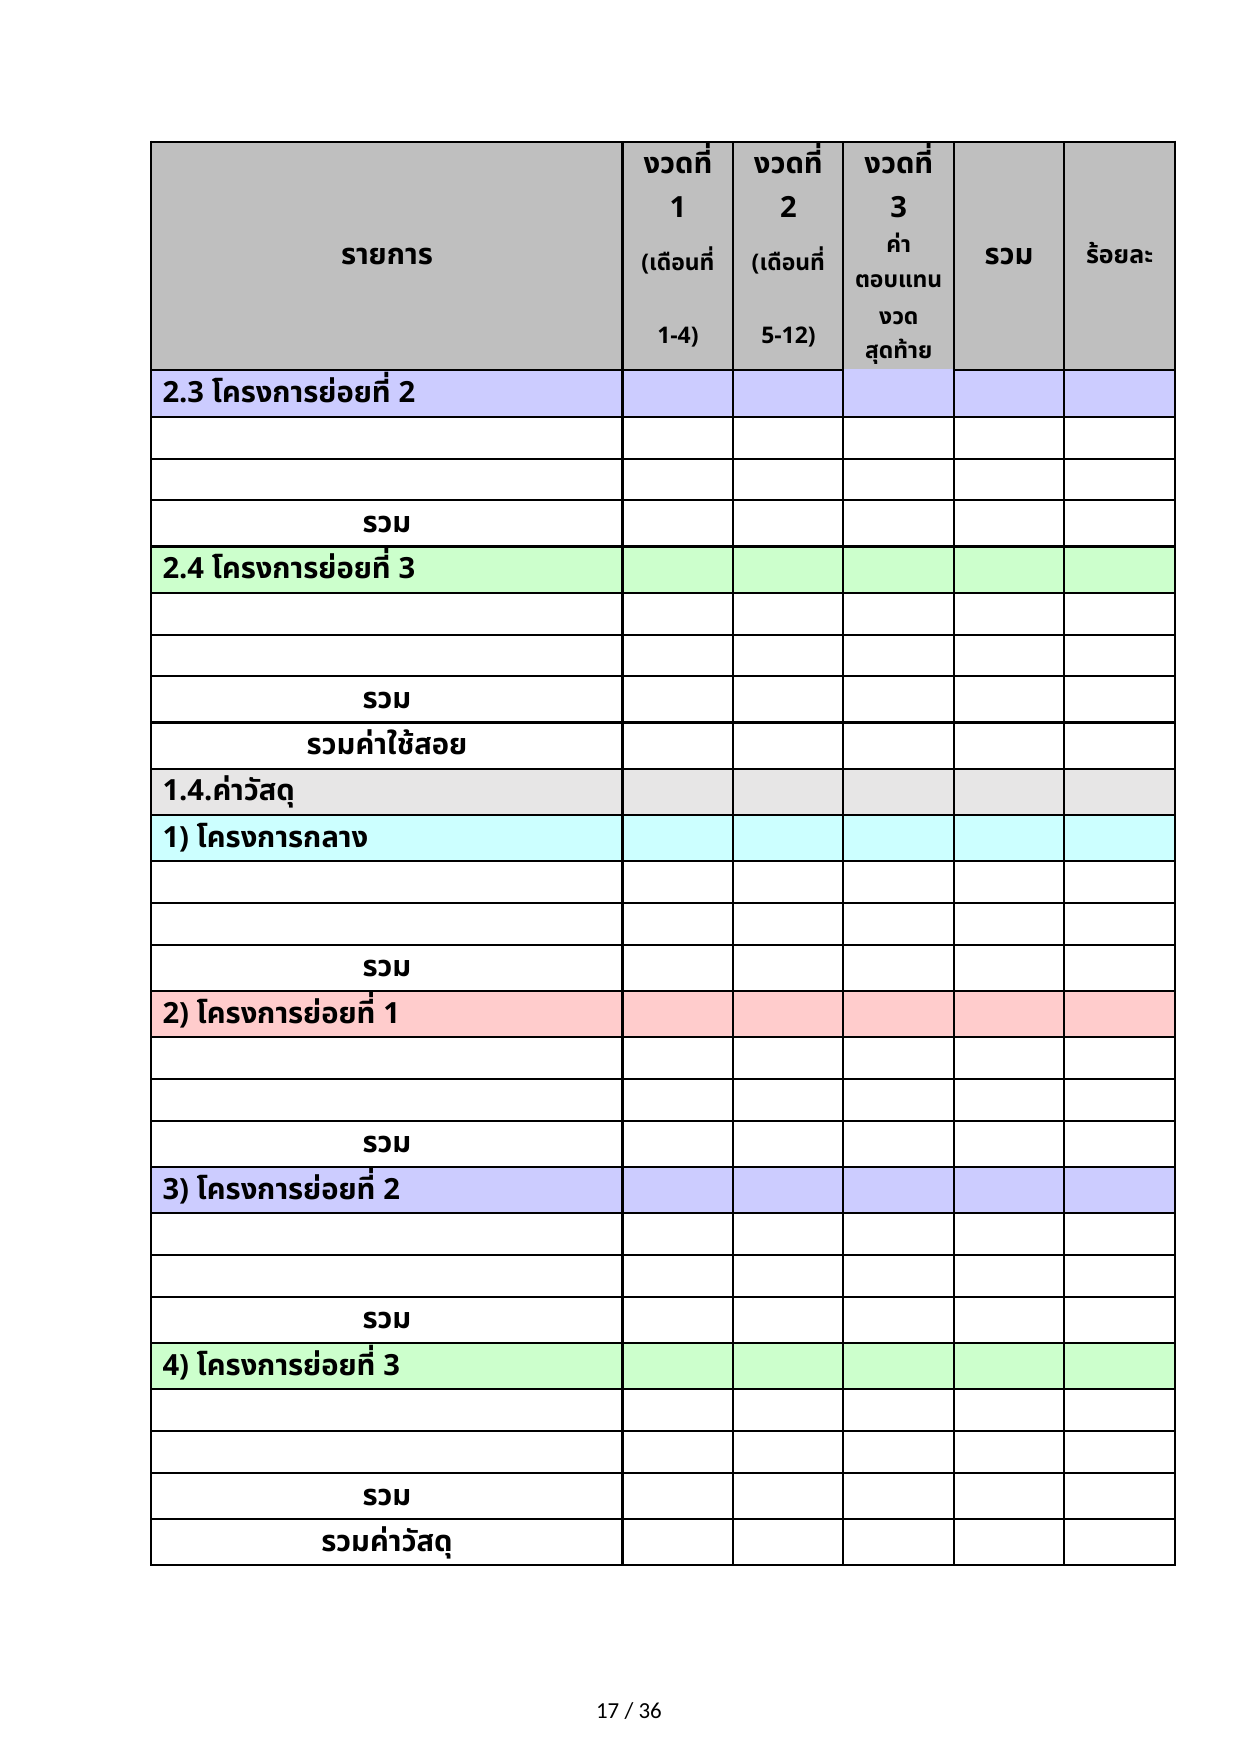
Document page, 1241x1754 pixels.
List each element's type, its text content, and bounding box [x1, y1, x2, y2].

table_cell [955, 724, 1063, 767]
table_cell [734, 1038, 842, 1078]
table_cell [844, 1168, 953, 1212]
table_cell [844, 770, 953, 814]
table_cell [734, 418, 842, 457]
table_cell [1065, 594, 1174, 633]
table_cell [624, 724, 732, 767]
table_cell [734, 1080, 842, 1120]
table_cell [844, 1432, 953, 1472]
table_cell [844, 501, 953, 545]
table_cell [734, 1298, 842, 1342]
table_cell [734, 594, 842, 633]
table_cell [1065, 460, 1174, 499]
table_cell [624, 548, 732, 592]
table_cell [1065, 1168, 1174, 1212]
table_cell 4) โครงการย่อยที่ 3 [152, 1344, 621, 1388]
table_cell รวมค่าวัสดุ [152, 1520, 621, 1564]
table_cell [734, 1474, 842, 1518]
table_cell [734, 992, 842, 1036]
table_cell [624, 1432, 732, 1472]
table_cell [844, 862, 953, 902]
table_cell [844, 1080, 953, 1120]
table_cell [955, 1390, 1063, 1430]
table_cell [955, 1038, 1063, 1078]
table_cell [624, 1168, 732, 1212]
table_cell [955, 904, 1063, 944]
table_cell 5-12) [734, 298, 842, 369]
table_cell [152, 862, 621, 902]
table_cell [624, 418, 732, 457]
table_cell [1065, 724, 1174, 767]
table_cell [624, 1122, 732, 1166]
table_cell [734, 904, 842, 944]
table_cell [1065, 946, 1174, 990]
table_cell [844, 1038, 953, 1078]
table_cell [152, 1080, 621, 1120]
table_cell [955, 862, 1063, 902]
table_cell [734, 946, 842, 990]
table_header รวม [955, 143, 1063, 369]
table_cell [955, 946, 1063, 990]
table_cell [624, 501, 732, 545]
table_cell [734, 862, 842, 902]
table_cell [734, 1256, 842, 1296]
table_cell [955, 594, 1063, 633]
table_cell [1065, 992, 1174, 1036]
table_cell [844, 677, 953, 721]
table_cell [1065, 677, 1174, 721]
table_cell [844, 1256, 953, 1296]
table_cell [624, 1344, 732, 1388]
table_cell [734, 1214, 842, 1254]
table_cell [734, 1168, 842, 1212]
table_cell [624, 1038, 732, 1078]
table_cell [624, 1214, 732, 1254]
table_cell (เดือนที่ [734, 226, 842, 298]
table_cell [1065, 418, 1174, 457]
table_cell [844, 1390, 953, 1430]
table_cell [955, 418, 1063, 457]
table_cell [624, 816, 732, 860]
table_cell รวมค่าใช้สอย [152, 724, 621, 767]
table_cell [624, 677, 732, 721]
table_cell [624, 1520, 732, 1564]
table_cell [955, 1432, 1063, 1472]
table_cell 2.3 โครงการย่อยที่ 2 [152, 371, 621, 416]
table_cell [1065, 816, 1174, 860]
table_cell [955, 677, 1063, 721]
table_cell [1065, 1474, 1174, 1518]
table_cell [1065, 1256, 1174, 1296]
table_cell [844, 460, 953, 499]
table_cell 1-4) [624, 298, 732, 369]
table_cell [624, 1474, 732, 1518]
table_cell [844, 724, 953, 767]
table_cell [955, 1520, 1063, 1564]
table_cell [955, 1344, 1063, 1388]
table_cell [734, 1122, 842, 1166]
table_cell [152, 1432, 621, 1472]
table_cell รวม [152, 1474, 621, 1518]
table_cell [955, 460, 1063, 499]
table_cell [955, 1474, 1063, 1518]
table_cell [624, 1390, 732, 1430]
table_cell [624, 770, 732, 814]
table_cell [1065, 1122, 1174, 1166]
table_header งวดที่ 1 [624, 143, 732, 226]
table_cell รวม [152, 1122, 621, 1166]
table_cell 3) โครงการย่อยที่ 2 [152, 1168, 621, 1212]
table_header งวดที่ 2 [734, 143, 842, 226]
table_cell (เดือนที่ [624, 226, 732, 298]
table_cell [955, 501, 1063, 545]
table_cell [844, 548, 953, 592]
table_cell [844, 1474, 953, 1518]
table_cell [152, 904, 621, 944]
table_cell [844, 636, 953, 675]
table_cell [844, 369, 953, 416]
table_cell [152, 1214, 621, 1254]
table_cell [734, 724, 842, 767]
table_cell [955, 636, 1063, 675]
table_cell [844, 594, 953, 633]
table_cell [955, 1298, 1063, 1342]
table_cell [844, 1122, 953, 1166]
table_cell 1) โครงการกลาง [152, 816, 621, 860]
table_cell [624, 862, 732, 902]
table_cell [955, 1256, 1063, 1296]
table_cell [624, 946, 732, 990]
table_header รายการ [152, 143, 621, 369]
table_cell รวม [152, 677, 621, 721]
table_cell ค่าตอบแทน [844, 226, 953, 298]
table_cell [152, 1038, 621, 1078]
table_cell 2.4 โครงการย่อยที่ 3 [152, 548, 621, 592]
table_cell [1065, 1080, 1174, 1120]
table_cell [734, 501, 842, 545]
table_cell [152, 460, 621, 499]
table_cell [734, 816, 842, 860]
table_cell [1065, 1520, 1174, 1564]
table_cell [734, 1390, 842, 1430]
table_cell [734, 1344, 842, 1388]
table_cell [844, 418, 953, 457]
table_cell [152, 418, 621, 457]
table_cell [844, 992, 953, 1036]
table_cell [734, 677, 842, 721]
table_cell [152, 594, 621, 633]
table_cell [1065, 1432, 1174, 1472]
table_cell [955, 770, 1063, 814]
table_cell [1065, 862, 1174, 902]
table_cell [1065, 636, 1174, 675]
table_cell [734, 548, 842, 592]
table_cell [734, 636, 842, 675]
table_cell 2) โครงการย่อยที่ 1 [152, 992, 621, 1036]
table_cell [152, 1256, 621, 1296]
table_cell [624, 636, 732, 675]
table_cell [624, 460, 732, 499]
table_cell [152, 636, 621, 675]
table_cell [844, 1298, 953, 1342]
table_cell [1065, 1038, 1174, 1078]
table_cell [1065, 1298, 1174, 1342]
table_cell [1065, 548, 1174, 592]
table_cell รวม [152, 946, 621, 990]
table_cell [624, 1298, 732, 1342]
table_cell [1065, 904, 1174, 944]
table_cell [1065, 770, 1174, 814]
table_cell รวม [152, 1298, 621, 1342]
table_cell [152, 1390, 621, 1430]
table_cell [624, 594, 732, 633]
table_cell [734, 770, 842, 814]
table_cell [1065, 371, 1174, 416]
table_cell [955, 816, 1063, 860]
table_cell [844, 1520, 953, 1564]
table_cell [844, 1214, 953, 1254]
table_cell [624, 992, 732, 1036]
table_cell [624, 371, 732, 416]
table_cell [624, 1256, 732, 1296]
table_cell รวม [152, 501, 621, 545]
table_cell [955, 548, 1063, 592]
table_cell [1065, 1344, 1174, 1388]
table_cell [955, 1080, 1063, 1120]
table_cell [624, 1080, 732, 1120]
table_cell [734, 1520, 842, 1564]
table_cell [955, 1122, 1063, 1166]
table_cell [955, 992, 1063, 1036]
table_cell งวดสุดท้าย [844, 298, 953, 369]
table_cell [844, 946, 953, 990]
table_cell [955, 1168, 1063, 1212]
table_cell [734, 371, 842, 416]
table_cell [955, 371, 1063, 416]
table_cell [1065, 1390, 1174, 1430]
table_cell [955, 1214, 1063, 1254]
table_cell [844, 904, 953, 944]
table_header ร้อยละ [1065, 143, 1174, 369]
table_cell [844, 816, 953, 860]
table_cell [844, 1344, 953, 1388]
table_header งวดที่ 3 [844, 143, 953, 226]
table_cell [1065, 501, 1174, 545]
table_cell [624, 904, 732, 944]
table_cell [734, 1432, 842, 1472]
table_cell [734, 460, 842, 499]
table_cell [1065, 1214, 1174, 1254]
table_cell 1.4.ค่าวัสดุ [152, 770, 621, 814]
